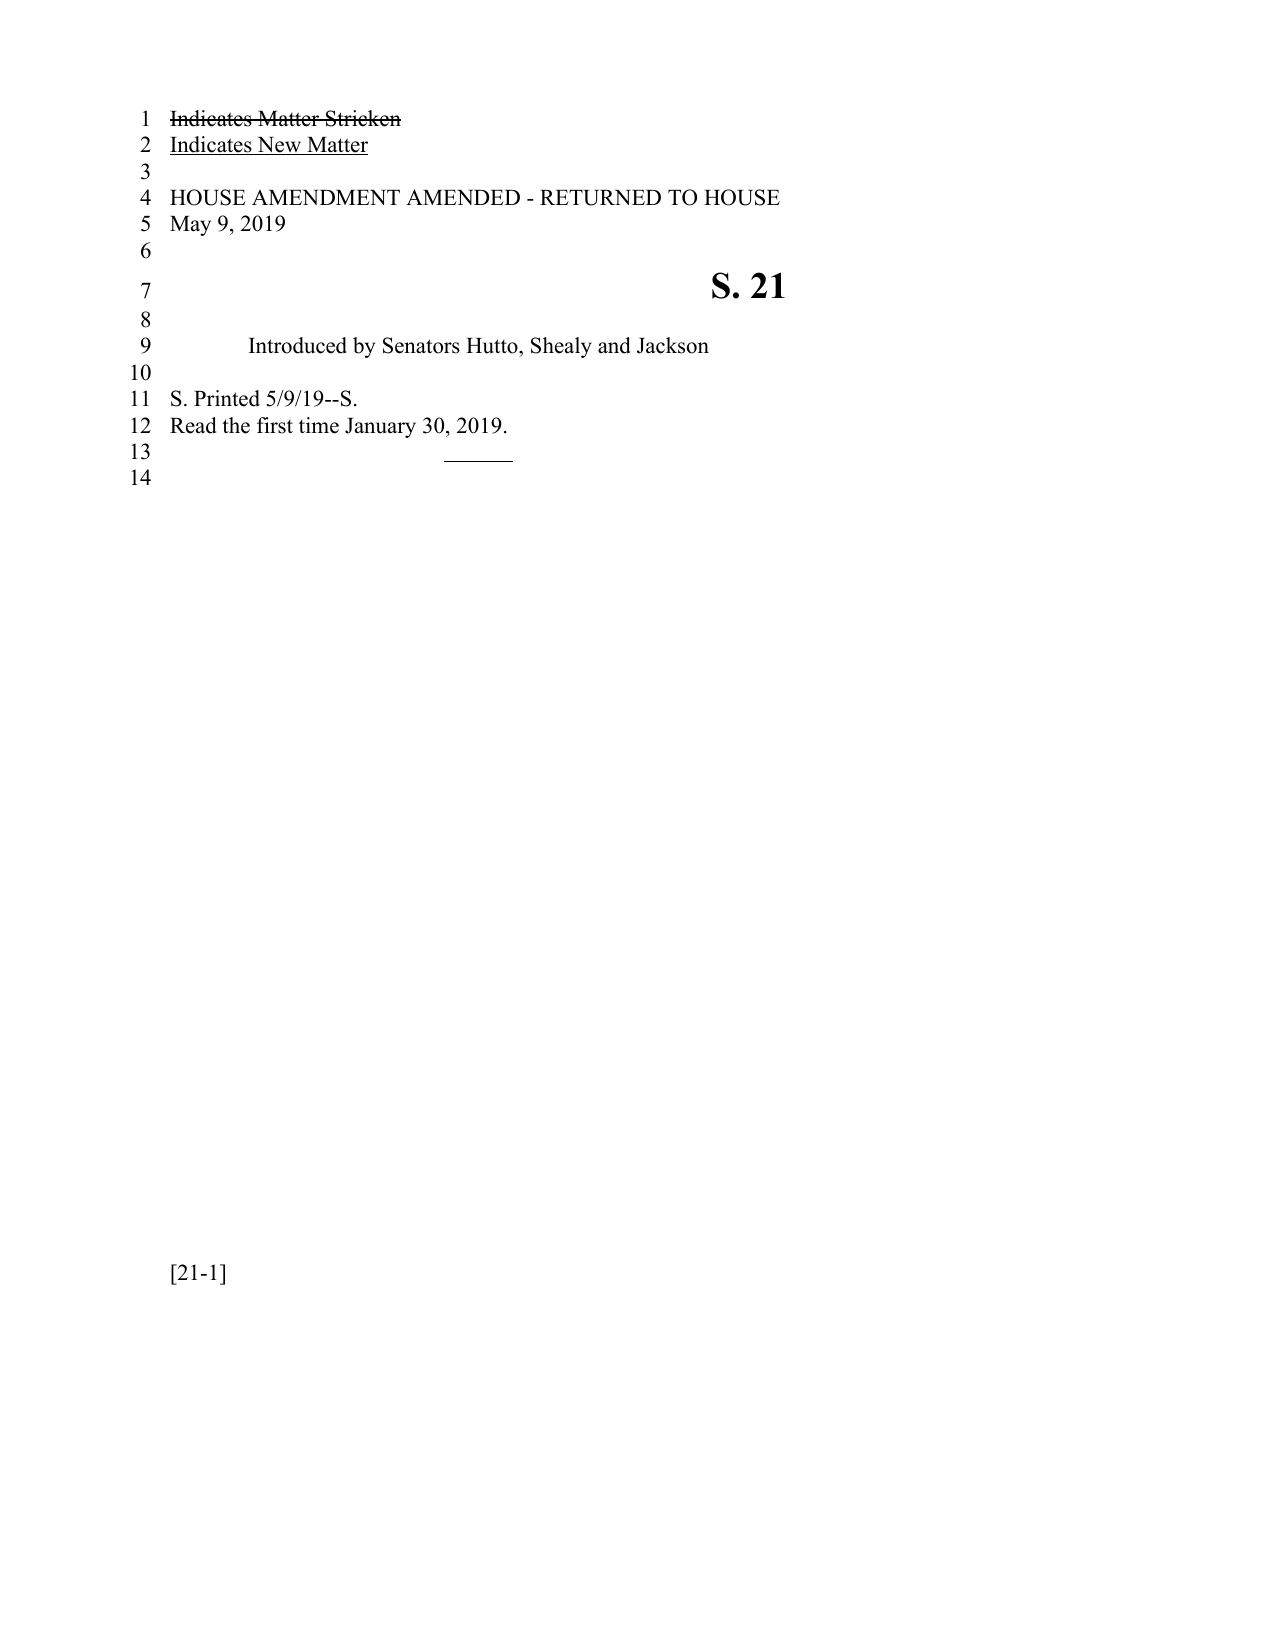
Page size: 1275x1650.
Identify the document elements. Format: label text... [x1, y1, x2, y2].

text Introduced by Senators Hutto, Shealy and Jackson [169, 333, 787, 359]
text S. Printed 5/9/19--S. [169, 385, 787, 412]
text HOUSE AMENDMENT AMENDED - RETURNED TO HOUSE [169, 184, 787, 210]
text Read the first time January 30, 2019. [169, 412, 787, 438]
text Indicates Matter Stricken [169, 105, 787, 131]
text Indicates New Matter [169, 131, 787, 158]
text S. 21 [169, 263, 787, 306]
text May 9, 2019 [169, 210, 787, 237]
